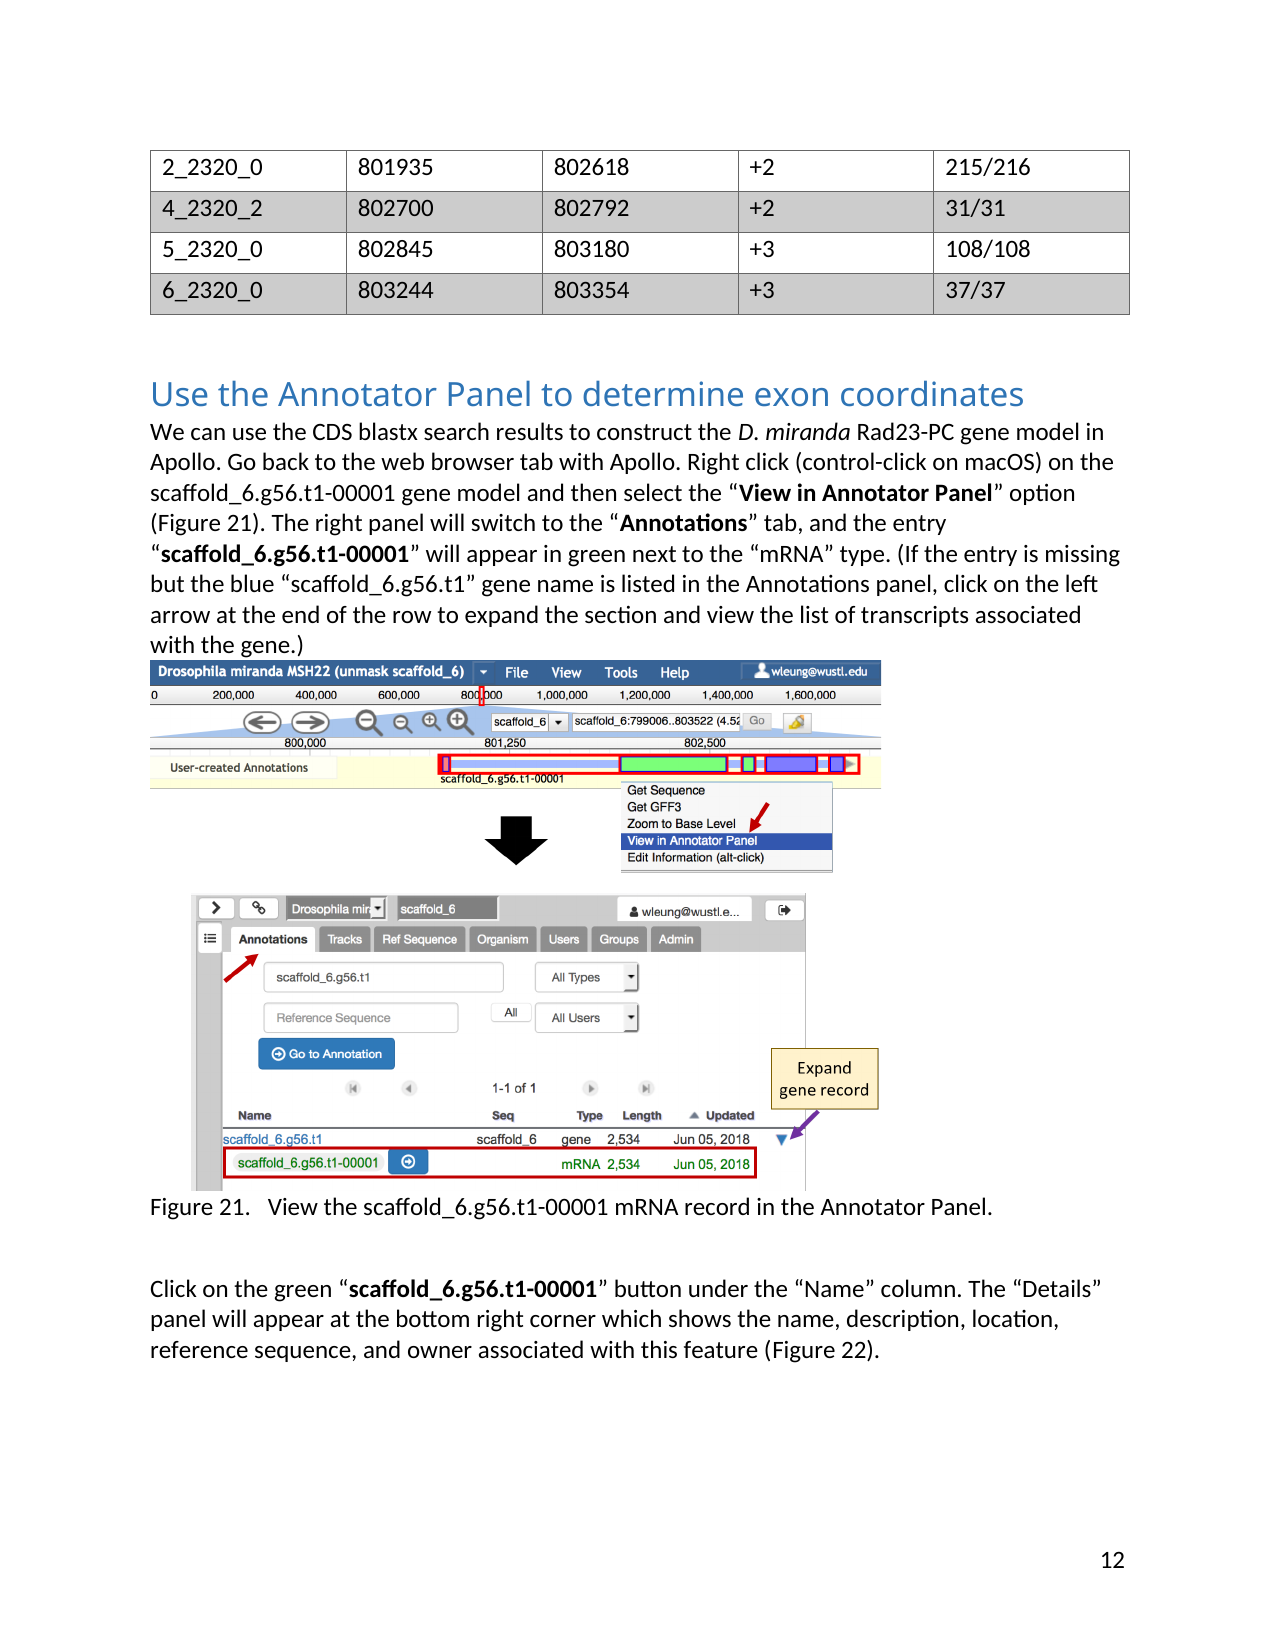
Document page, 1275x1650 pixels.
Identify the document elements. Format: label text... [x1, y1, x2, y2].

table_cell 215/216 [934, 151, 1129, 191]
table_cell 802618 [543, 151, 738, 191]
table_cell 802845 [347, 233, 542, 273]
table_cell 803244 [347, 274, 542, 314]
table_cell 802700 [347, 192, 542, 232]
table_cell +3 [739, 274, 933, 314]
picture [150, 660, 882, 1191]
table_cell +3 [739, 233, 933, 273]
text Click on the green “scaffold_6.g56.t1-00001” button under the “Name” column. The “Details” panel will appear at the bottom right corner which shows the name, description, location, reference sequence, and owner associated with this feature (Figure 22). [150, 1273, 1125, 1364]
table_cell 803180 [543, 233, 738, 273]
table_cell +2 [739, 192, 933, 232]
subtitle Use the Annotator Panel to determine exon coordinates [150, 370, 1125, 416]
table_cell 801935 [347, 151, 542, 191]
text Figure 21. View the scaffold_6.g56.t1-00001 mRNA record in the Annotator Panel. [150, 1191, 1125, 1221]
table_cell 2_2320_0 [151, 151, 346, 191]
table_cell 108/108 [934, 233, 1129, 273]
table_cell 31/31 [934, 192, 1129, 232]
table_cell 5_2320_0 [151, 233, 346, 273]
table_cell 802792 [543, 192, 738, 232]
table_cell 37/37 [934, 274, 1129, 314]
text We can use the CDS blastx search results to construct the D. miranda Rad23-PC gene model in Apollo. Go back to the web browser tab with Apollo. Right click (control-click on macOS) on the scaffold_6.g56.t1-00001 gene model and then select the “View in Annotator Panel” option (Figure 21). The right panel will switch to the “Annotations” tab, and the entry “scaffold_6.g56.t1-00001” will appear in green next to the “mRNA” type. (If the entry is missing but the blue “scaffold_6.g56.t1” gene name is listed in the Annotations panel, click on the left arrow at the end of the row to expand the section and view the list of transcripts associated with the gene.) [150, 416, 1125, 660]
table_cell 803354 [543, 274, 738, 314]
table_cell +2 [739, 151, 933, 191]
table_cell 6_2320_0 [151, 274, 346, 314]
table_cell 4_2320_2 [151, 192, 346, 232]
